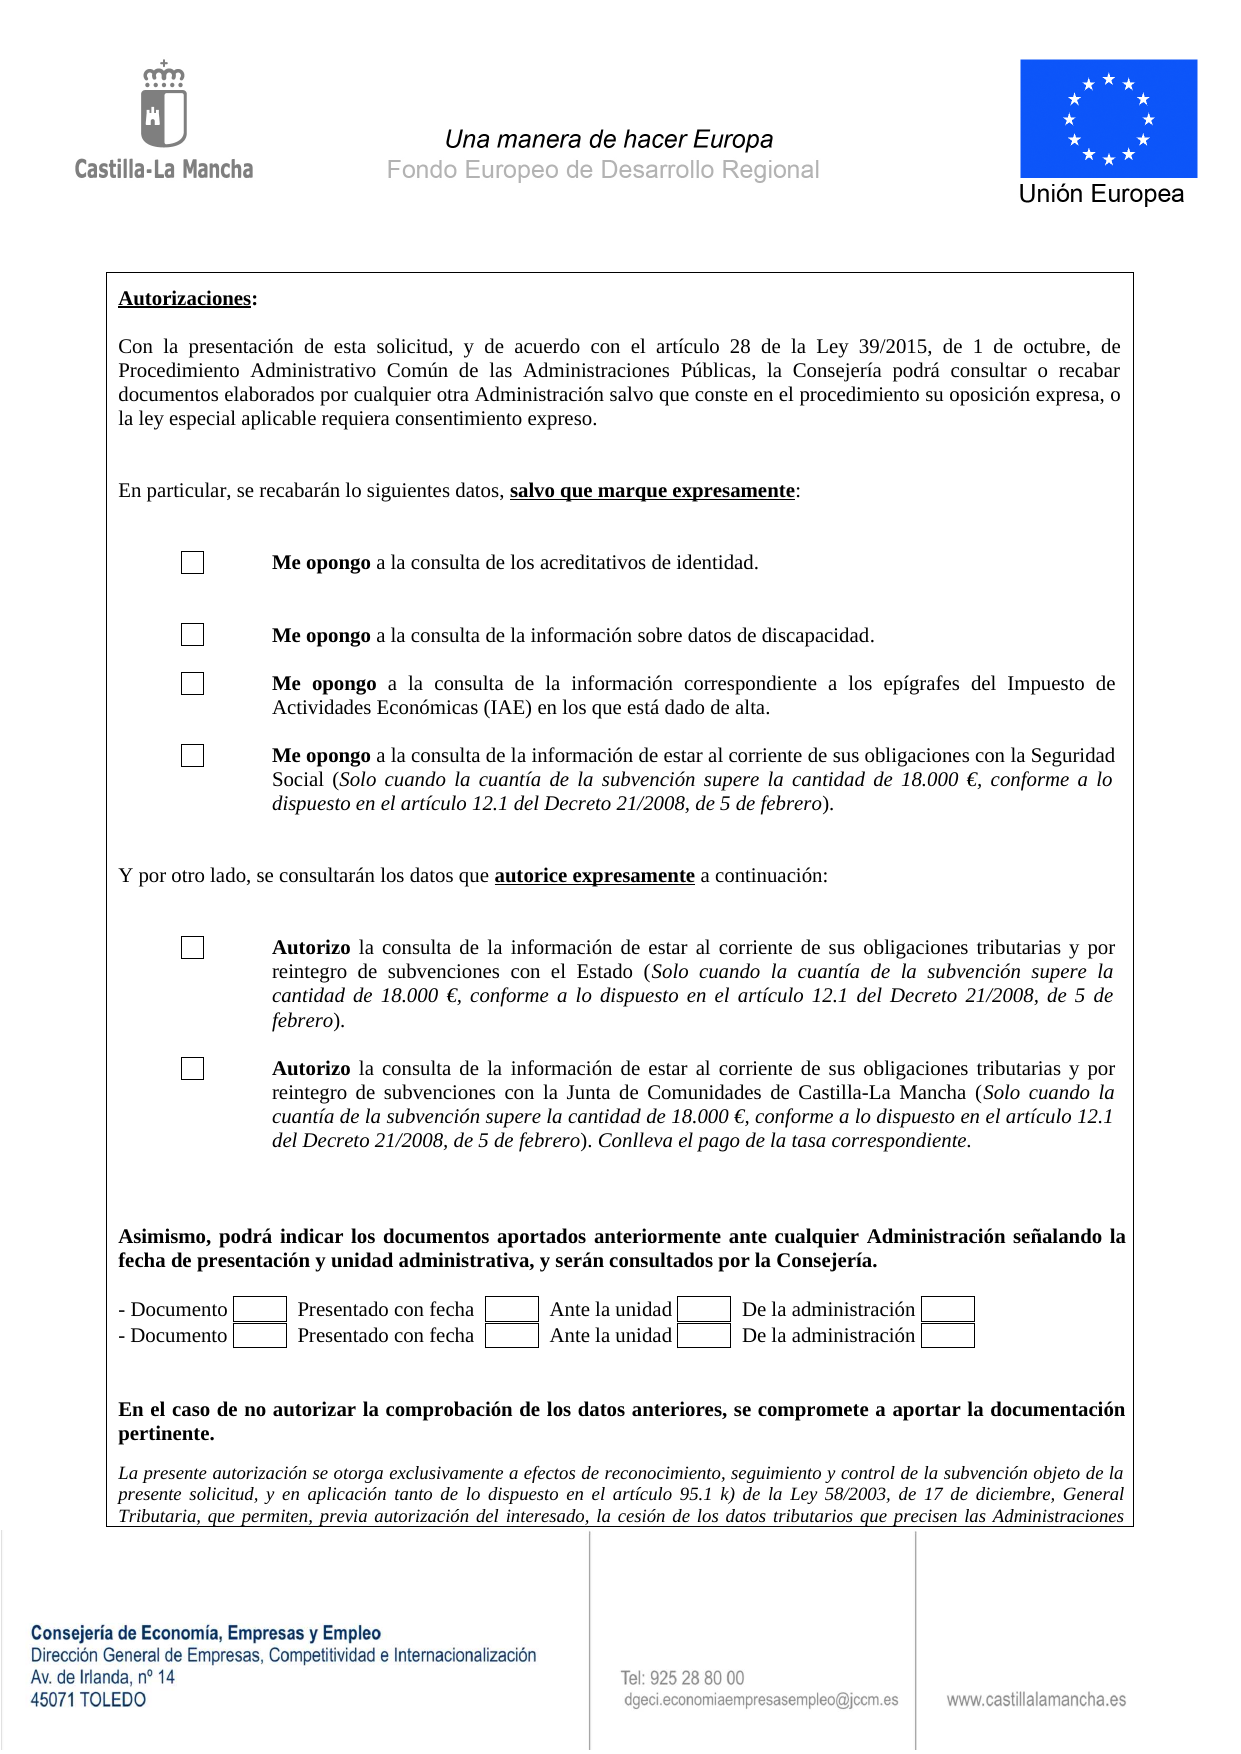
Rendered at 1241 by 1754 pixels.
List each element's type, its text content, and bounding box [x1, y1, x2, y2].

picture [16, 0, 1241, 208]
picture [0, 1530, 1236, 1750]
